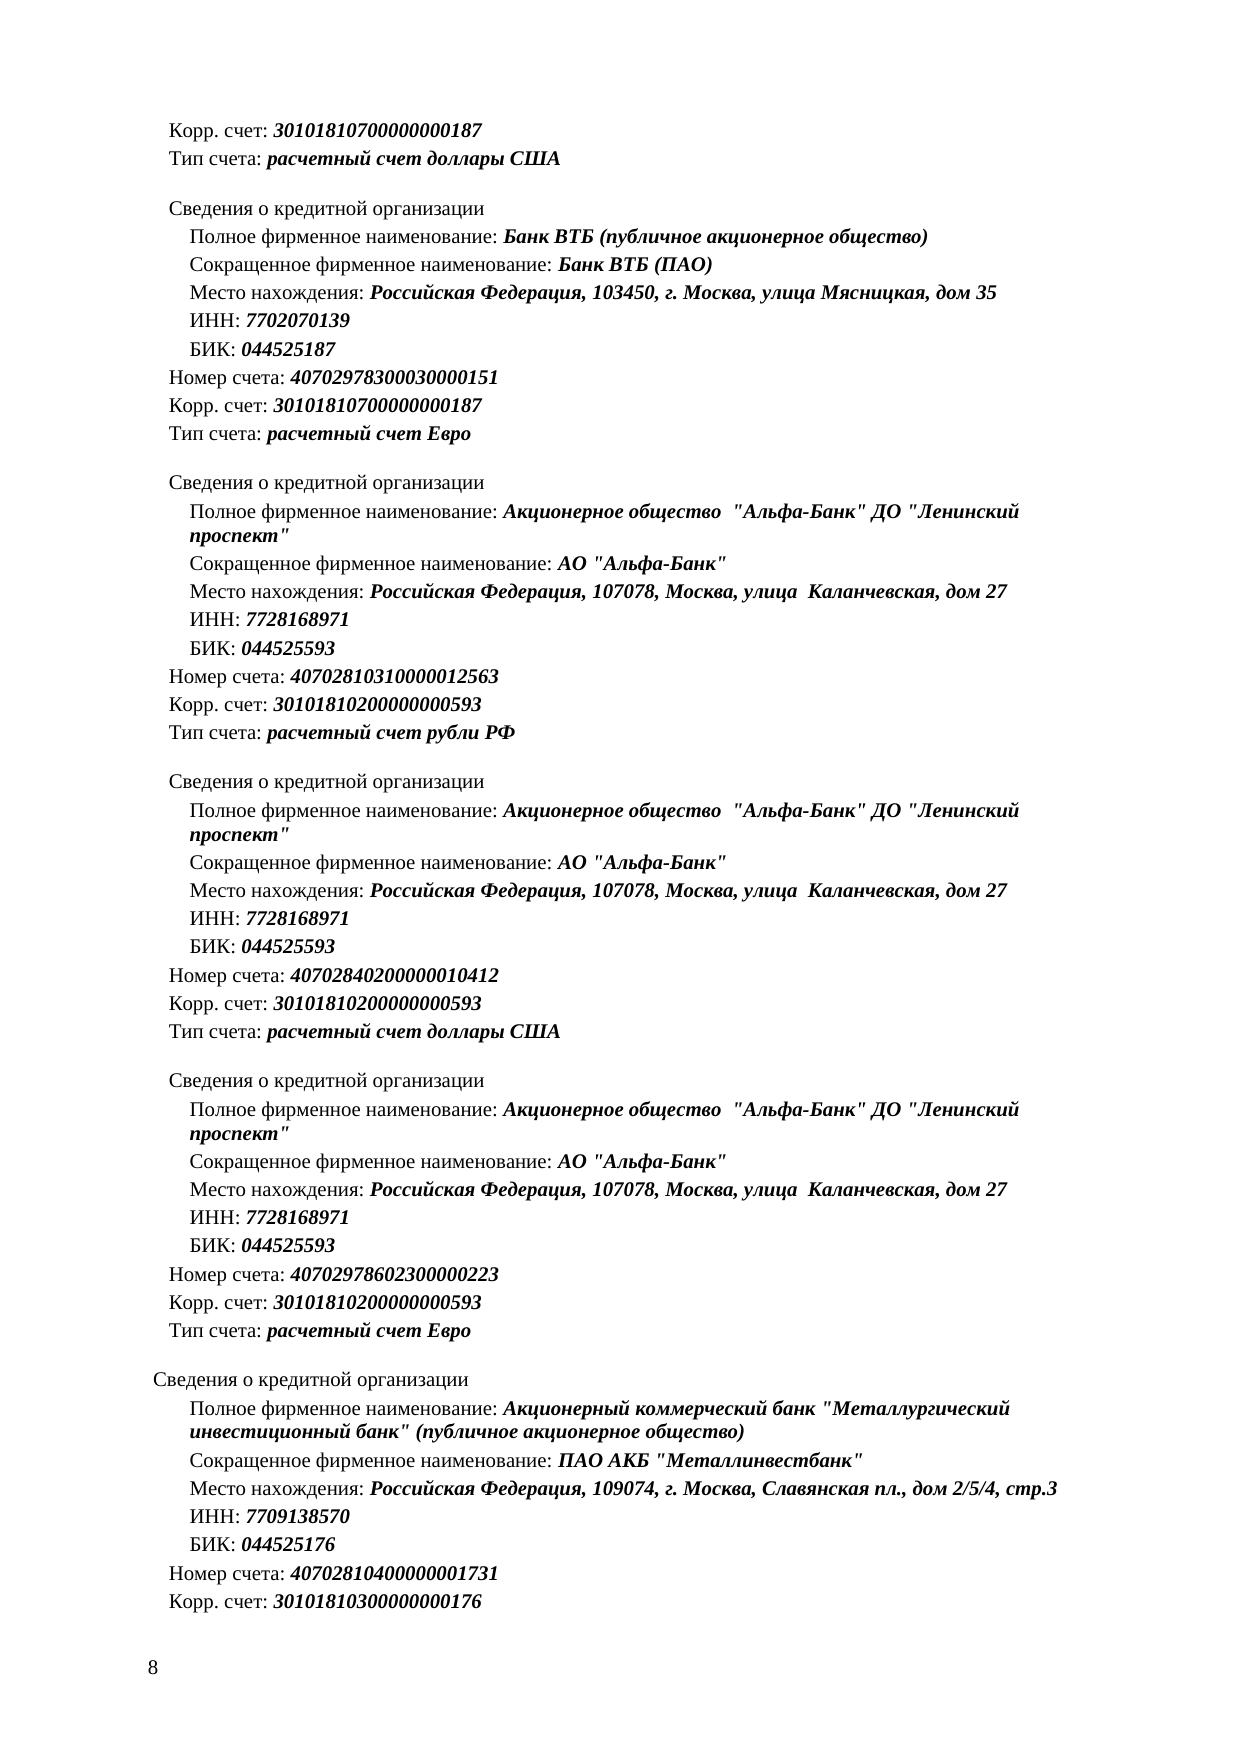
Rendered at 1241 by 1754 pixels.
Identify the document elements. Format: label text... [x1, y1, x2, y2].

text ИНН: 7728168971 [189, 906, 1092, 930]
text БИК: 044525593 [189, 636, 1092, 659]
text Сокращенное фирменное наименование: АО "Альфа-Банк" [189, 850, 1092, 874]
subtitle Сведения о кредитной организации [168, 470, 1092, 494]
text ИНН: 7702070139 [189, 308, 1092, 332]
text Корр. счет: 30101810700000000187 [168, 118, 1092, 142]
text Тип счета: расчетный счет Евро [168, 1318, 1092, 1342]
subtitle Сведения о кредитной организации [168, 769, 1092, 793]
text Сокращенное фирменное наименование: ПАО АКБ "Металлинвестбанк" [189, 1448, 1092, 1472]
text БИК: 044525593 [189, 1233, 1092, 1257]
text Корр. счет: 30101810200000000593 [168, 692, 1092, 716]
subtitle Сведения о кредитной организации [168, 195, 1092, 219]
text Корр. счет: 30101810200000000593 [168, 1290, 1092, 1314]
subtitle Сведения о кредитной организации [148, 1367, 1092, 1391]
subtitle Сведения о кредитной организации [168, 1068, 1092, 1092]
text Номер счета: 40702978300030000151 [168, 365, 1092, 389]
text БИК: 044525176 [189, 1532, 1092, 1556]
text ИНН: 7728168971 [189, 607, 1092, 631]
text Сокращенное фирменное наименование: АО "Альфа-Банк" [189, 551, 1092, 575]
text Место нахождения: Российская Федерация, 107078, Москва, улица Каланчевская, дом 27 [189, 1177, 1092, 1201]
text Полное фирменное наименование: Акционерное общество "Альфа-Банк" ДО "Ленинский проспект" [189, 1096, 1092, 1144]
text Номер счета: 40702840200000010412 [168, 963, 1092, 987]
text Место нахождения: Российская Федерация, 107078, Москва, улица Каланчевская, дом 27 [189, 878, 1092, 902]
text Корр. счет: 30101810200000000593 [168, 991, 1092, 1015]
text Место нахождения: Российская Федерация, 103450, г. Москва, улица Мясницкая, дом 35 [189, 280, 1092, 304]
text Номер счета: 40702978602300000223 [168, 1262, 1092, 1286]
text ИНН: 7728168971 [189, 1205, 1092, 1229]
text Сокращенное фирменное наименование: Банк ВТБ (ПАО) [189, 252, 1092, 276]
text Номер счета: 40702810400000001731 [168, 1561, 1092, 1585]
text Полное фирменное наименование: Акционерное общество "Альфа-Банк" ДО "Ленинский проспект" [189, 797, 1092, 846]
text ИНН: 7709138570 [189, 1504, 1092, 1528]
text Номер счета: 40702810310000012563 [168, 664, 1092, 688]
text Полное фирменное наименование: Акционерный коммерческий банк "Металлургический инвестиционный банк" (публичное акционерное общество) [189, 1395, 1092, 1443]
text Тип счета: расчетный счет Евро [168, 421, 1092, 445]
text Полное фирменное наименование: Акционерное общество "Альфа-Банк" ДО "Ленинский проспект" [189, 498, 1092, 547]
text Тип счета: расчетный счет рубли РФ [168, 720, 1092, 744]
text Тип счета: расчетный счет доллары США [168, 146, 1092, 170]
text Место нахождения: Российская Федерация, 107078, Москва, улица Каланчевская, дом 27 [189, 579, 1092, 603]
text Место нахождения: Российская Федерация, 109074, г. Москва, Славянская пл., дом 2/5/4, стр.3 [189, 1476, 1092, 1500]
text Сокращенное фирменное наименование: АО "Альфа-Банк" [189, 1149, 1092, 1173]
text БИК: 044525187 [189, 337, 1092, 361]
text Корр. счет: 30101810300000000176 [168, 1589, 1092, 1613]
text БИК: 044525593 [189, 934, 1092, 958]
text Полное фирменное наименование: Банк ВТБ (публичное акционерное общество) [189, 224, 1092, 248]
text Корр. счет: 30101810700000000187 [168, 393, 1092, 417]
text Тип счета: расчетный счет доллары США [168, 1019, 1092, 1043]
